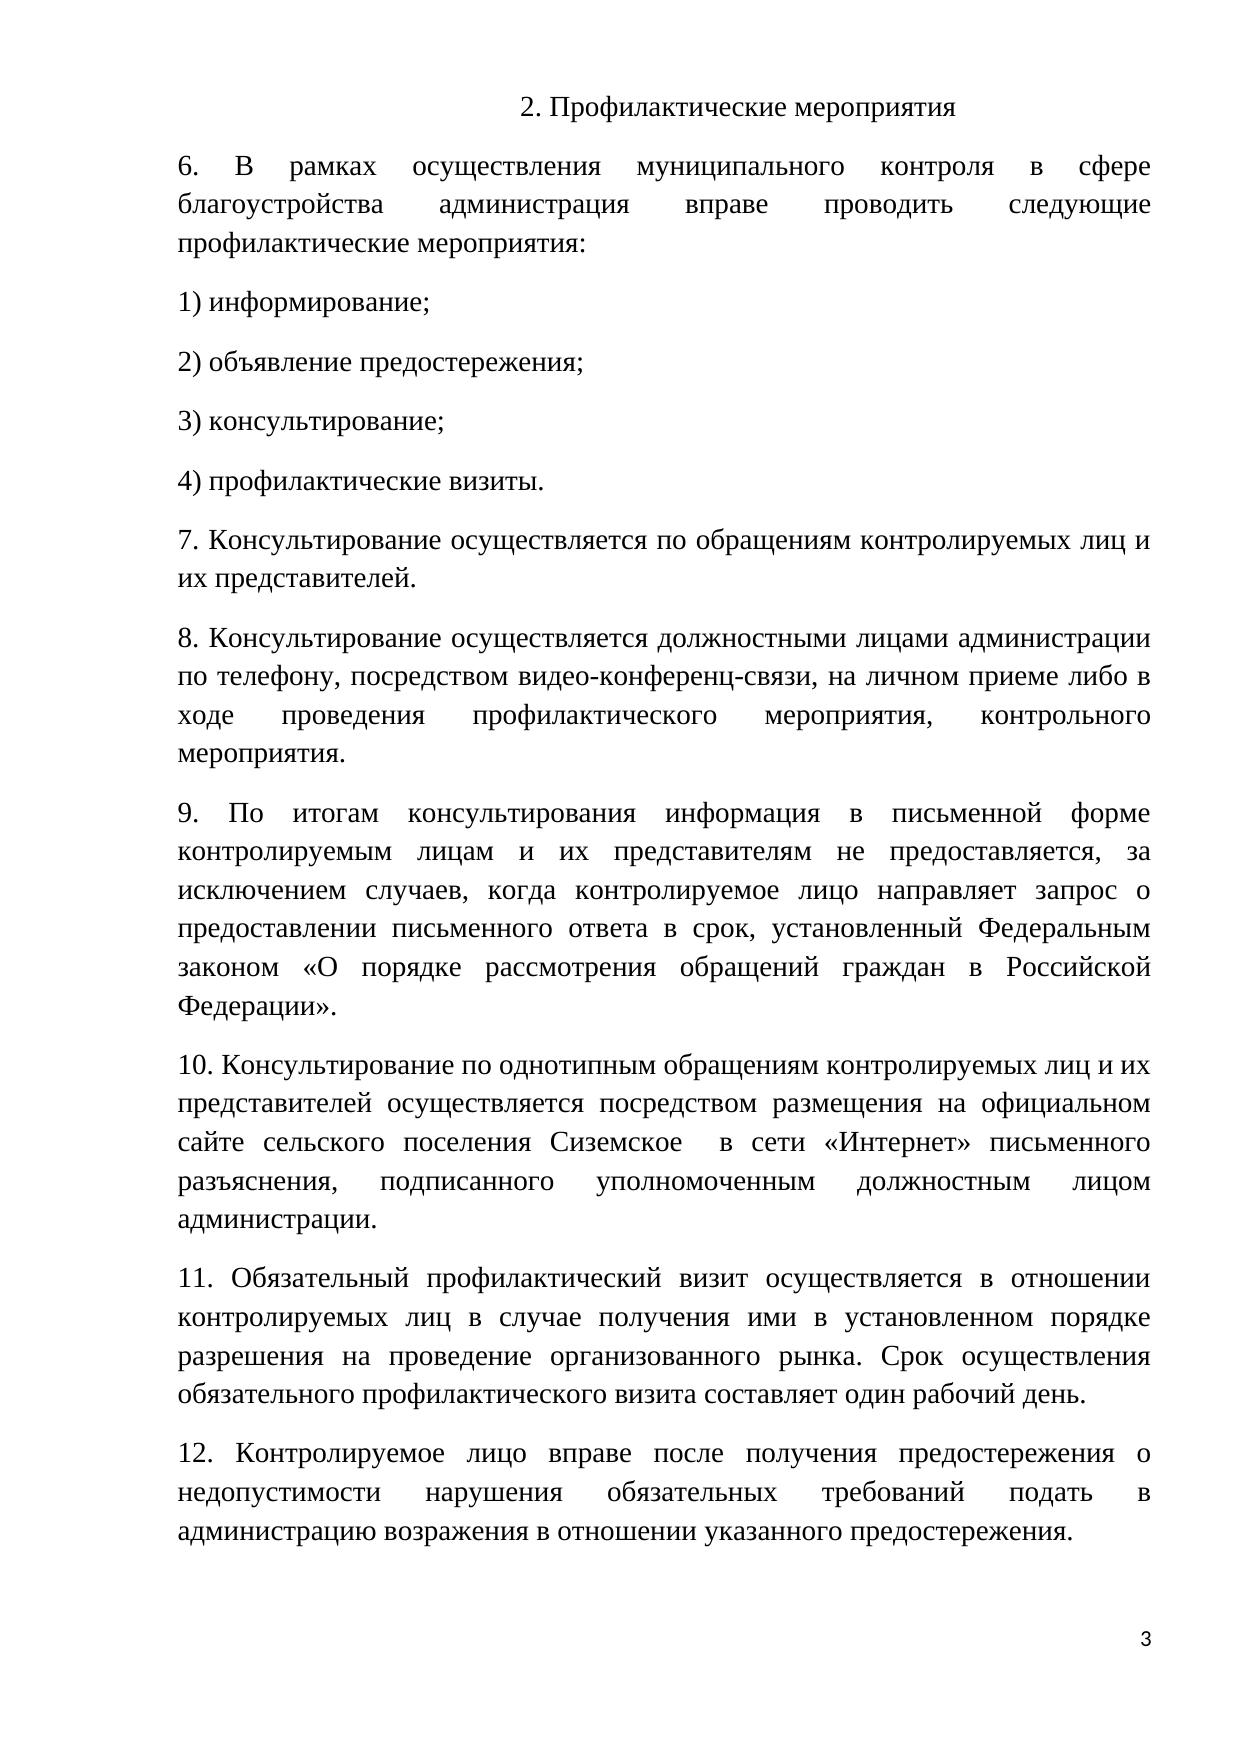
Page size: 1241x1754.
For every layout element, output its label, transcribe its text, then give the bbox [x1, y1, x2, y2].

text 4) профилактические визиты. [177, 463, 1152, 496]
text 3) консультирование; [177, 403, 1152, 437]
text 8. Консультирование осуществляется должностными лицами администрации по телефону, посредством видео-конференц-связи, на личном приеме либо в ходе проведения профилактического мероприятия, контрольного мероприятия. [177, 620, 1152, 769]
text 2) объявление предостережения; [177, 344, 1152, 377]
text 2. Профилактические мероприятия [177, 89, 1152, 122]
text 11. Обязательный профилактический визит осуществляется в отношении контролируемых лиц в случае получения ими в установленном порядке разрешения на проведение организованного рынка. Срок осуществления обязательного профилактического визита составляет один рабочий день. [177, 1261, 1152, 1410]
text 12. Контролируемое лицо вправе после получения предостережения о недопустимости нарушения обязательных требований подать в администрацию возражения в отношении указанного предостережения. [177, 1436, 1152, 1546]
text 6. В рамках осуществления муниципального контроля в сфере благоустройства администрация вправе проводить следующие профилактические мероприятия: [177, 148, 1152, 259]
text 9. По итогам консультирования информация в письменной форме контролируемым лицам и их представителям не предоставляется, за исключением случаев, когда контролируемое лицо направляет запрос о предоставлении письменного ответа в срок, установленный Федеральным законом «О порядке рассмотрения обращений граждан в Российской Федерации». [177, 795, 1152, 1021]
text 7. Консультирование осуществляется по обращениям контролируемых лиц и их представителей. [177, 522, 1152, 594]
text 1) информирование; [177, 284, 1152, 318]
text 10. Консультирование по однотипным обращениям контролируемых лиц и их представителей осуществляется посредством размещения на официальном сайте сельского поселения Сиземское в сети «Интернет» письменного разъяснения, подписанного уполномоченным должностным лицом администрации. [177, 1047, 1152, 1235]
